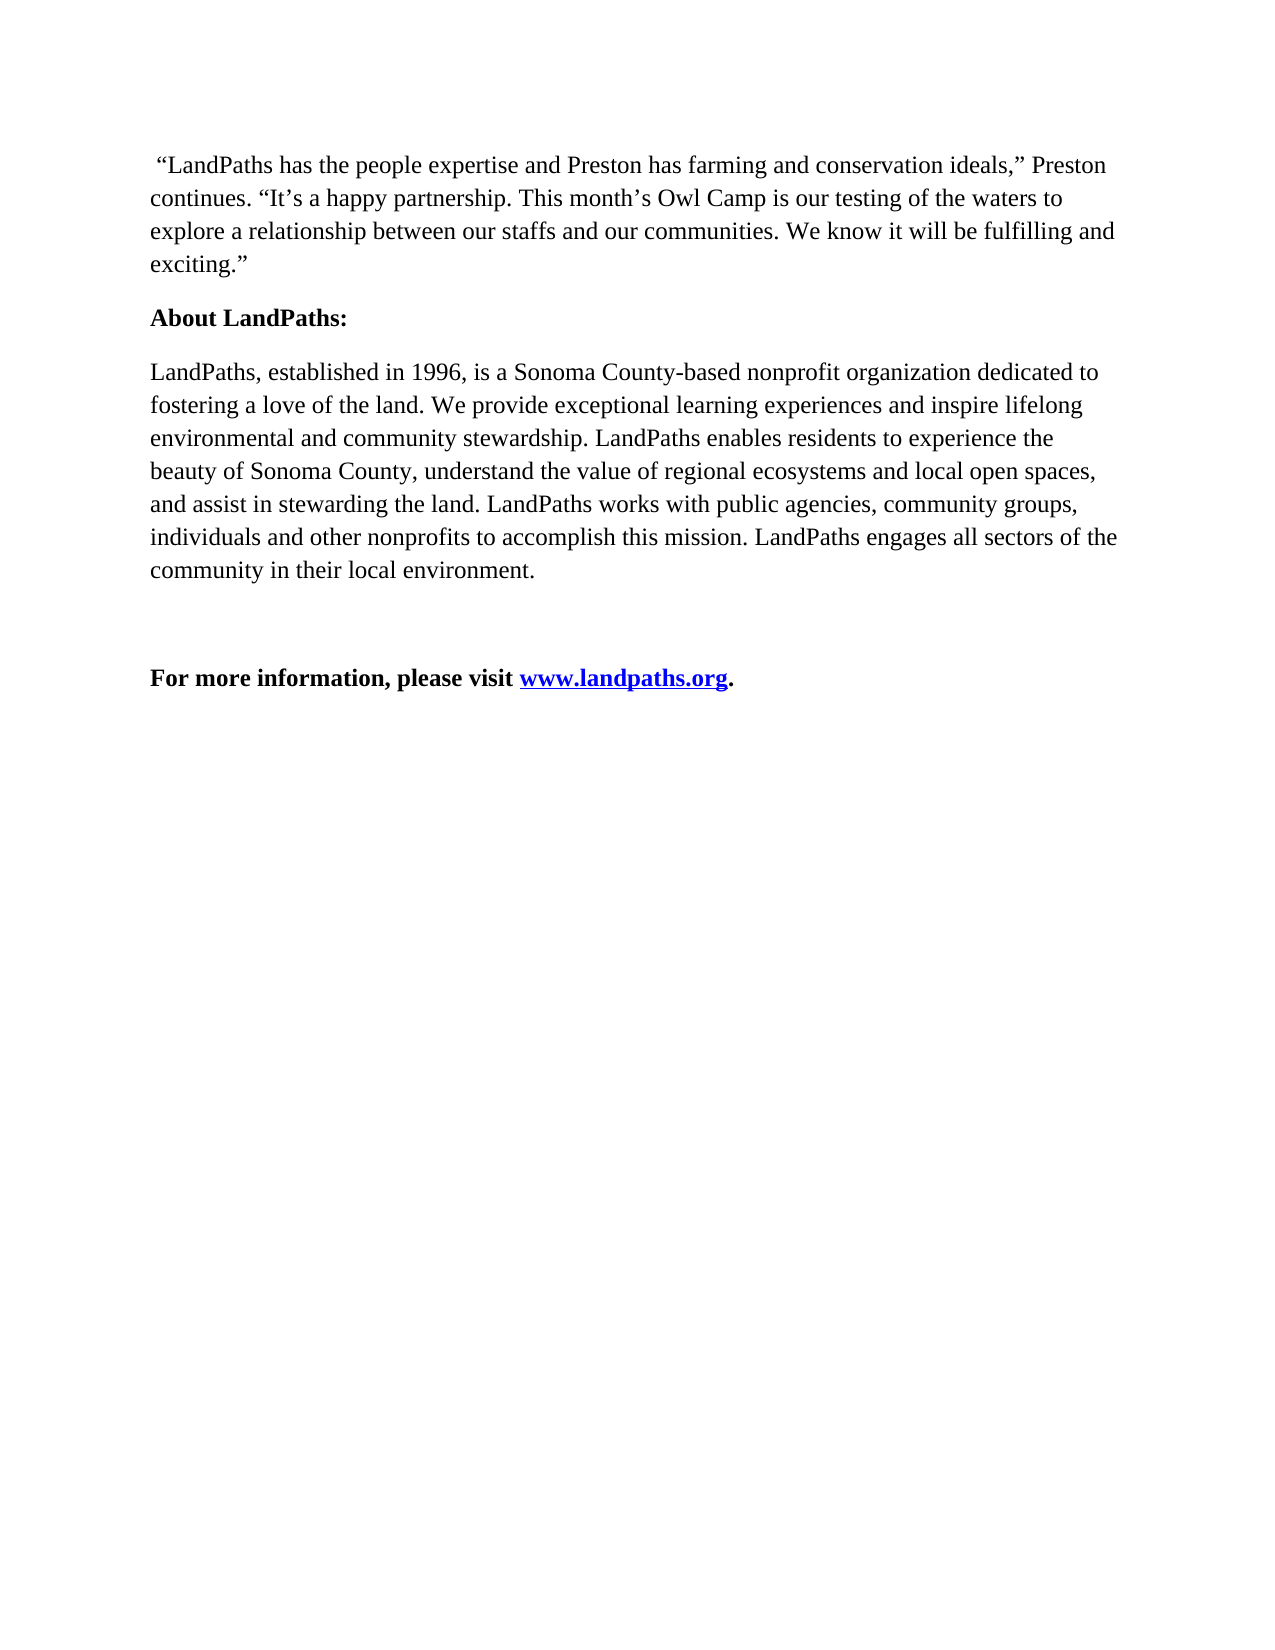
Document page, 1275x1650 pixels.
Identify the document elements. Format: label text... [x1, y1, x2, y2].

text About LandPaths: [150, 303, 1125, 332]
text LandPaths, established in 1996, is a Sonoma County-based nonprofit organization dedicated to fostering a love of the land. We provide exceptional learning experiences and inspire lifelong environmental and community stewardship. LandPaths enables residents to experience the beauty of Sonoma County, understand the value of regional ecosystems and local open spaces, and assist in stewarding the land. LandPaths works with public agencies, community groups, individuals and other nonprofits to accomplish this mission. LandPaths engages all sectors of the community in their local environment. [150, 357, 1125, 584]
text For more information, please visit www.landpaths.org. [150, 663, 1125, 691]
text “LandPaths has the people expertise and Preston has farming and conservation ideals,” Preston continues. “It’s a happy partnership. This month’s Owl Camp is our testing of the waters to explore a relationship between our staffs and our communities. We know it will be fulfilling and exciting.” [150, 150, 1125, 278]
